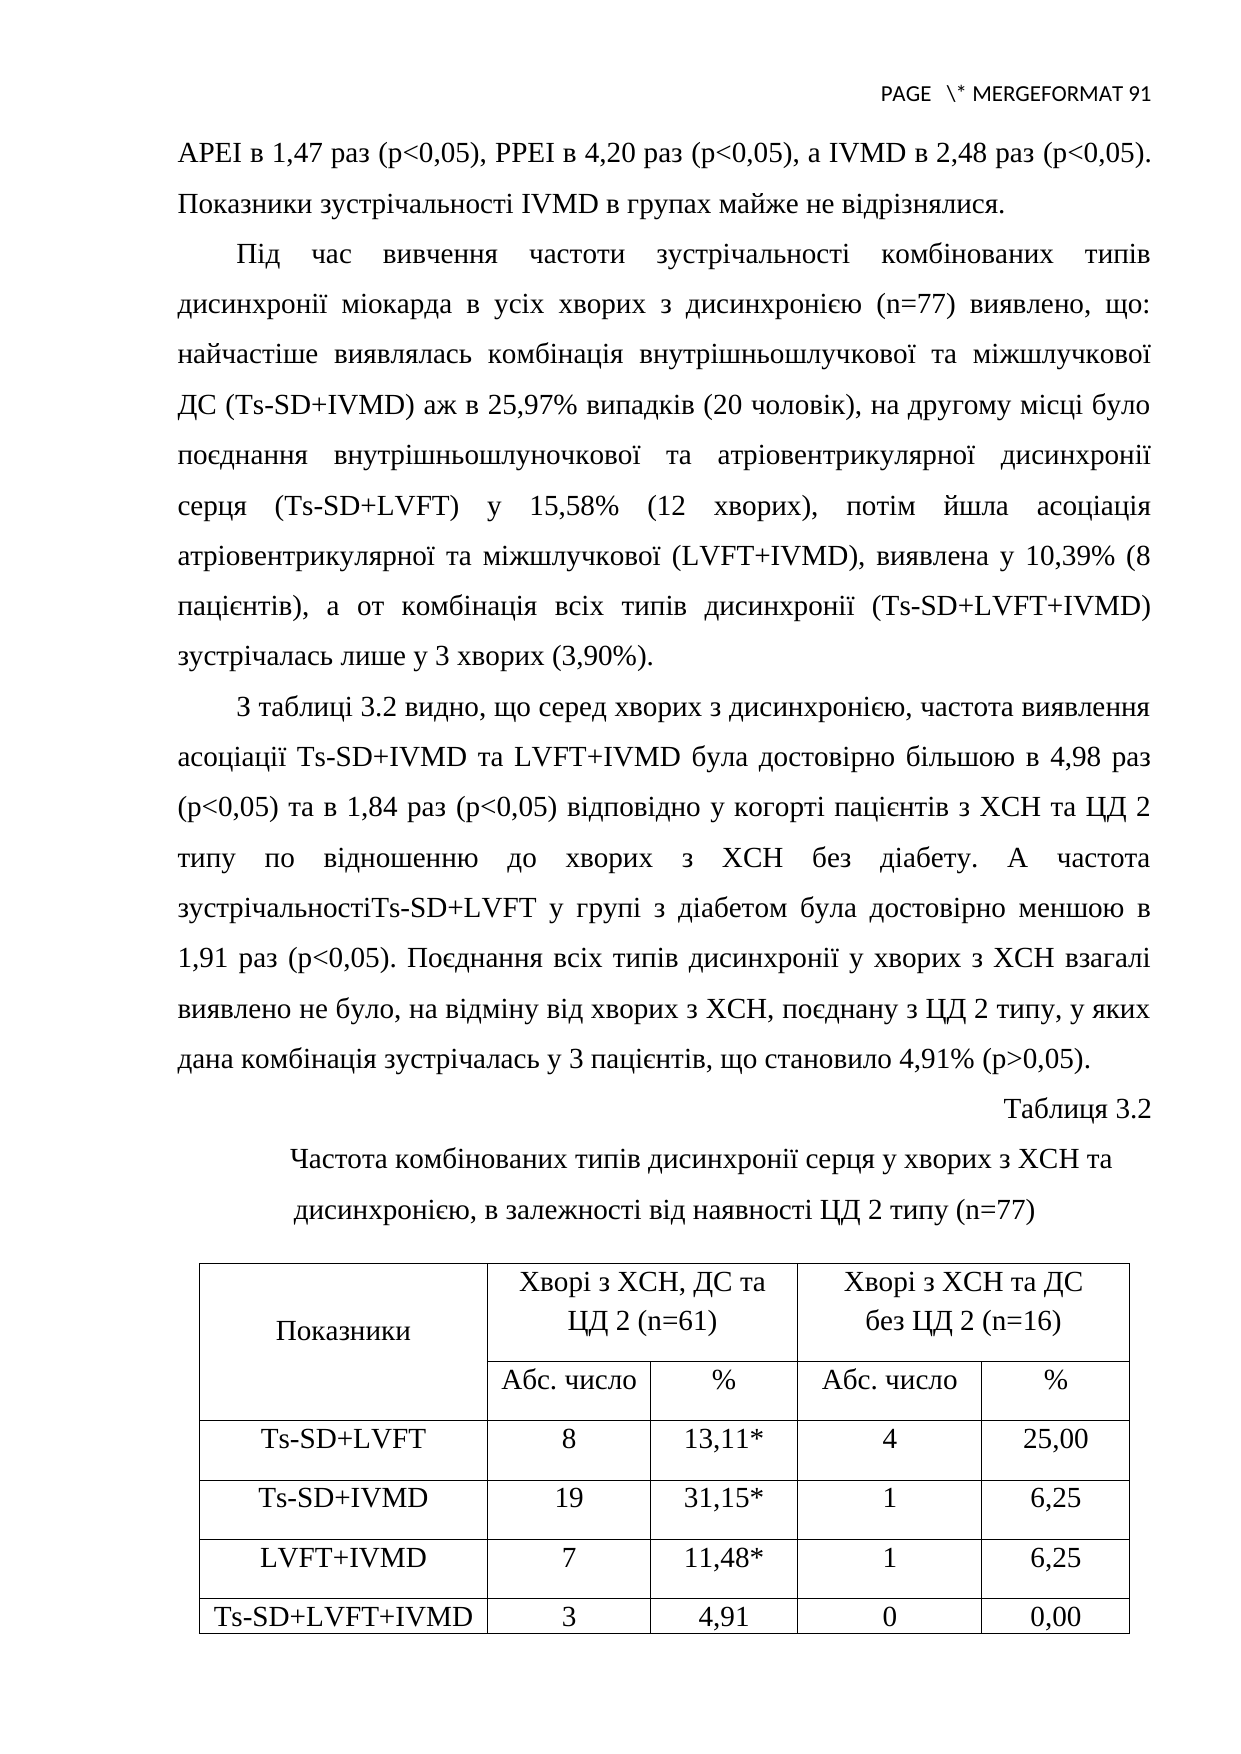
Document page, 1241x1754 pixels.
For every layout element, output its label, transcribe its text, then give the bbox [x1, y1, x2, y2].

table_cell 1 [798, 1481, 981, 1539]
table_cell 4 [798, 1421, 981, 1479]
table_cell Абс. число [798, 1362, 981, 1420]
table_cell Ts-SD+IVMD [200, 1481, 487, 1539]
table_cell 0 [798, 1599, 981, 1633]
table_header Хворі з ХСН, ДС та ЦД 2 (n=61) [488, 1264, 797, 1361]
table_cell 31,15* [651, 1481, 797, 1539]
table_cell 1 [798, 1540, 981, 1598]
table_cell Ts-SD+LVFT+IVMD [200, 1599, 487, 1633]
table_cell 4,91 [651, 1599, 797, 1633]
text Частота комбінованих типів дисинхронії серця у хворих з ХСН та дисинхронією, в залежності від наявності ЦД 2 типу (n=77) [177, 1142, 1152, 1226]
table_cell 19 [488, 1481, 650, 1539]
text Таблиця 3.2 [177, 1091, 1152, 1125]
text Під час вивчення частоти зустрічальності комбінованих типів дисинхронії міокарда в усіх хворих з дисинхронією (n=77) виявлено, що: найчастіше виявлялась комбінація внутрішньошлучкової та міжшлучкової ДС (Ts-SD+IVMD) аж в 25,97% випадків (20 чоловік), на другому місці було поєднання внутрішньошлуночкової та атріовентрикулярної дисинхронії серця (Ts-SD+LVFT) у 15,58% (12 хворих), потім йшла асоціація атріовентрикулярної та міжшлучкової (LVFT+IVMD), виявлена у 10,39% (8 пацієнтів), а от комбінація всіх типів дисинхронії (Ts-SD+LVFT+IVMD) зустрічалась лише у 3 хворих (3,90%). [177, 236, 1152, 672]
table_cell LVFT+IVMD [200, 1540, 487, 1598]
table_cell Ts-SD+LVFT [200, 1421, 487, 1479]
table_cell % [651, 1362, 797, 1420]
table_cell 13,11* [651, 1421, 797, 1479]
table_header Показники [200, 1264, 487, 1420]
table_cell 3 [488, 1599, 650, 1633]
table_cell 25,00 [982, 1421, 1129, 1479]
table_cell Абс. число [488, 1362, 650, 1420]
table_header Хворі з ХСН та ДС без ЦД 2 (n=16) [798, 1264, 1129, 1361]
table_cell 7 [488, 1540, 650, 1598]
table_cell % [982, 1362, 1129, 1420]
table_cell 0,00 [982, 1599, 1129, 1633]
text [177, 135, 1152, 219]
table_cell 11,48* [651, 1540, 797, 1598]
text З таблиці 3.2 видно, що серед хворих з дисинхронією, частота виявлення асоціації Ts-SD+IVMD та LVFT+IVMD була достовірно більшою в 4,98 раз (р<0,05) та в 1,84 раз (р<0,05) відповідно у когорті пацієнтів з ХСН та ЦД 2 типу по відношенню до хворих з ХСН без діабету. А частота зустрічальностіTs-SD+LVFT у групі з діабетом була достовірно меншою в 1,91 раз (р<0,05). Поєднання всіх типів дисинхронії у хворих з ХСН взагалі виявлено не було, на відміну від хворих з ХСН, поєднану з ЦД 2 типу, у яких дана комбінація зустрічалась у 3 пацієнтів, що становило 4,91% (р>0,05). [177, 689, 1152, 1074]
table_cell 6,25 [982, 1540, 1129, 1598]
table_cell 6,25 [982, 1481, 1129, 1539]
table_cell 8 [488, 1421, 650, 1479]
